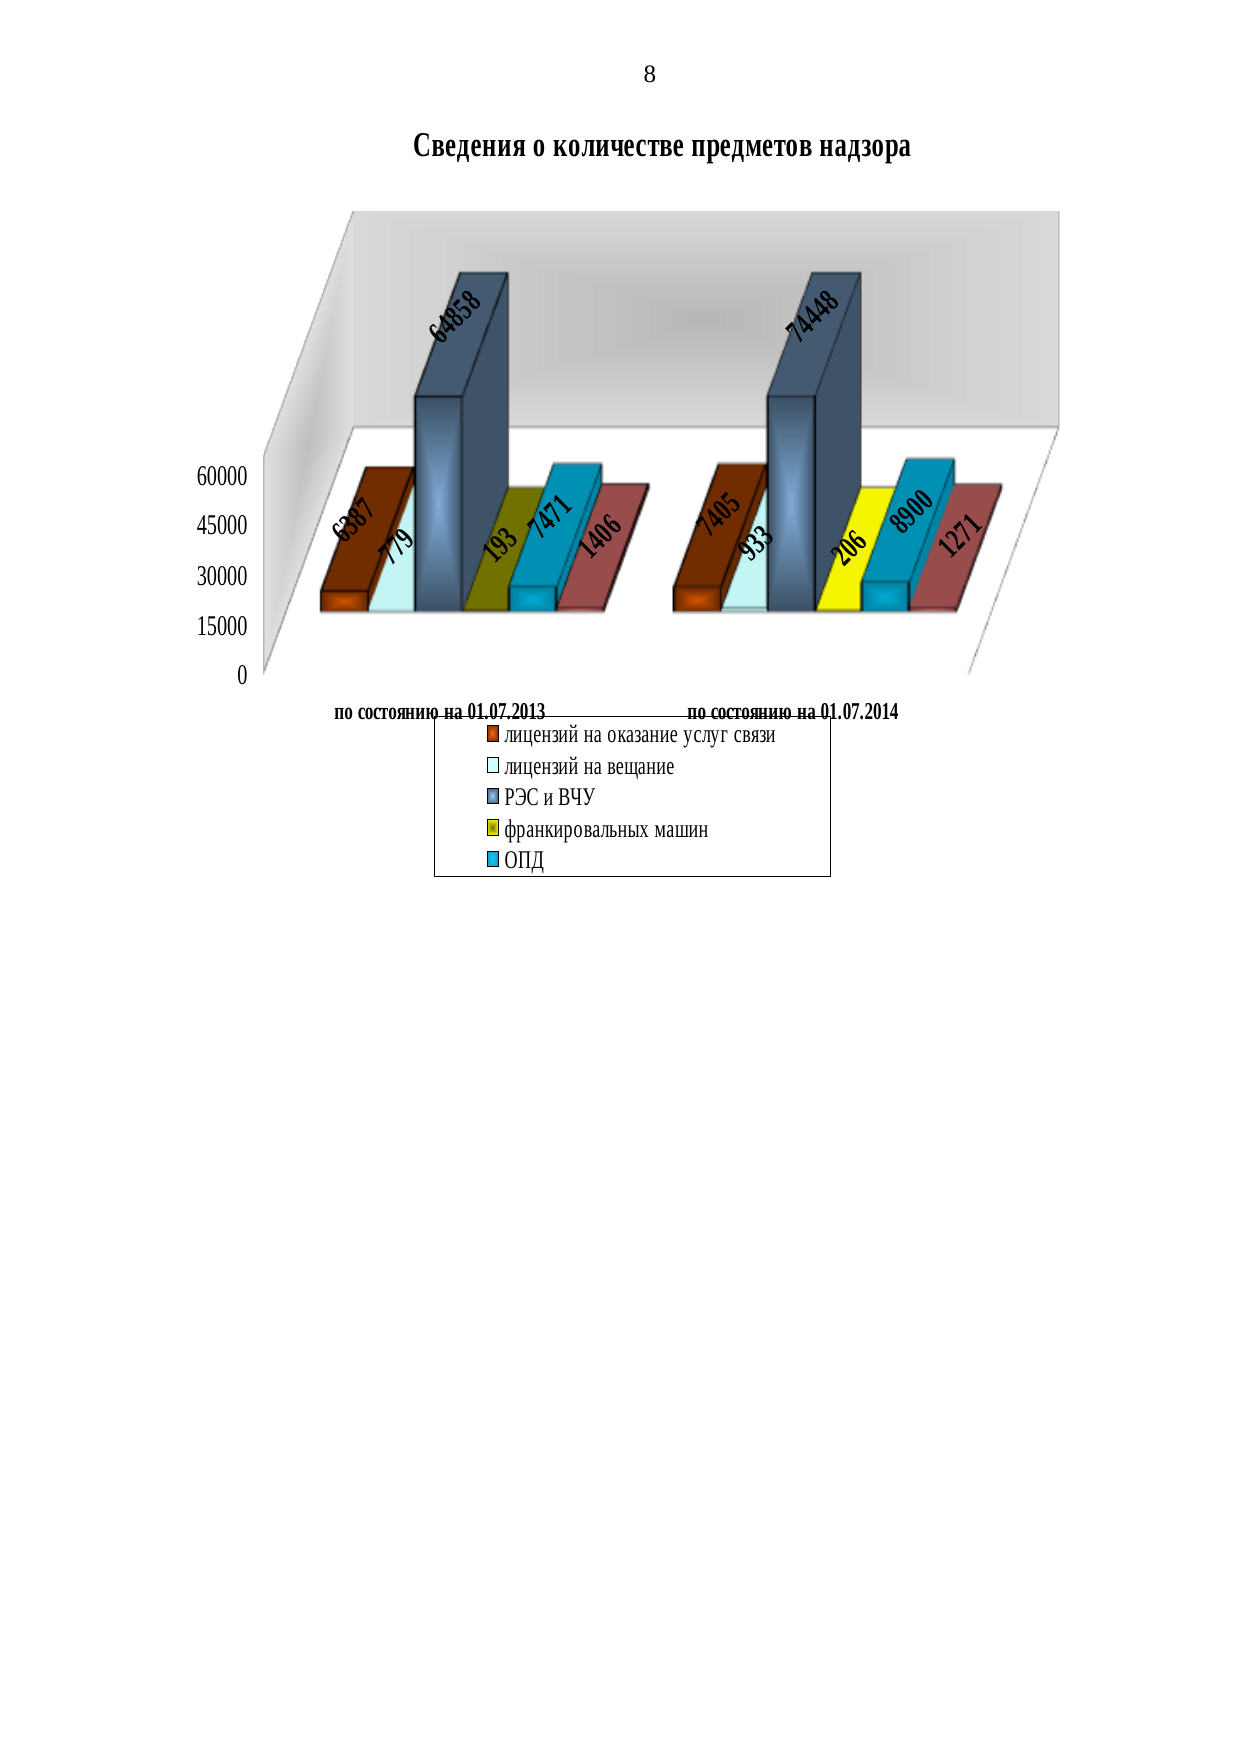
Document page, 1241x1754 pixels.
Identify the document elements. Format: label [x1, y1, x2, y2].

picture [488, 852, 498, 863]
